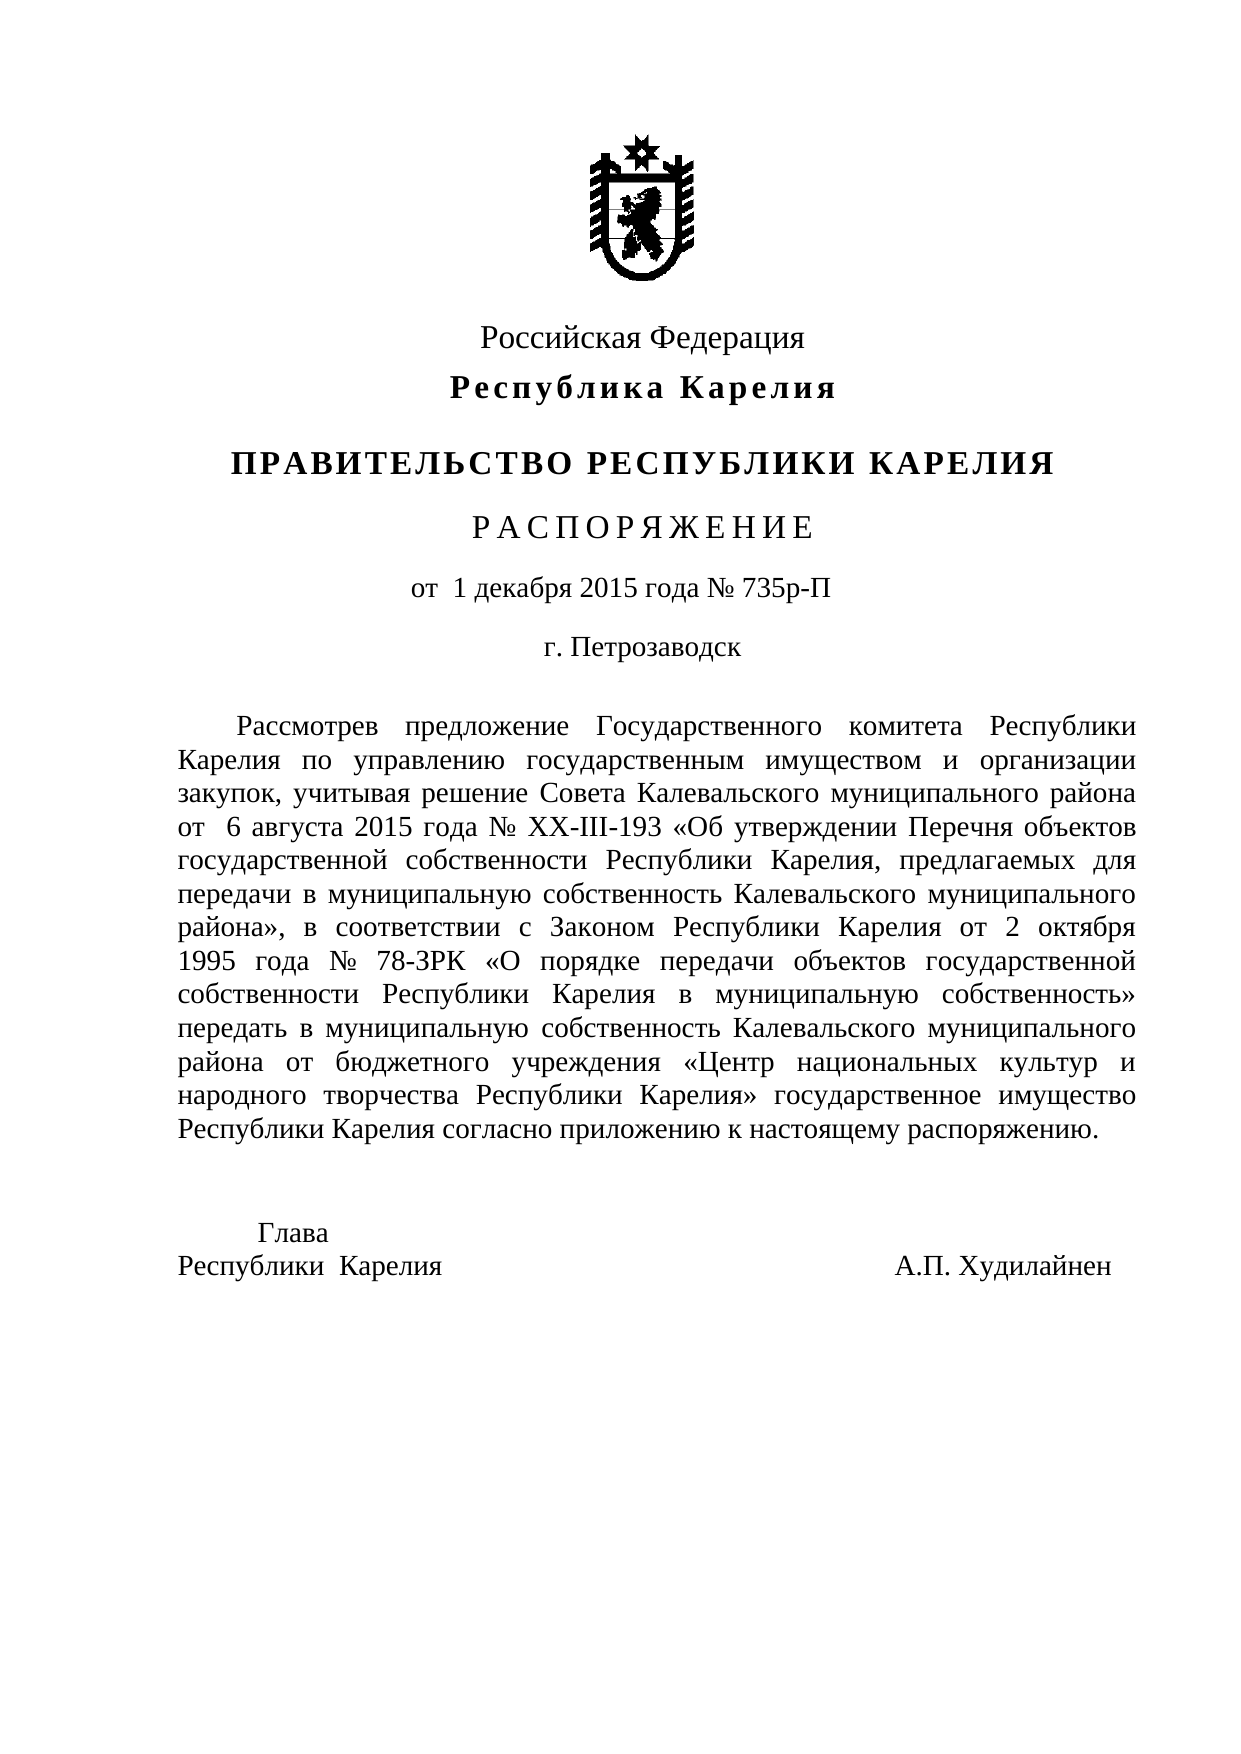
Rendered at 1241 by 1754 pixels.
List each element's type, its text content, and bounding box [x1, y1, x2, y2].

text Рассмотрев предложение Государственного комитета Республики Карелия по управлению государственным имуществом и организации закупок, учитывая решение Совета Калевальского муниципального района от 6 августа 2015 года № XX-III-193 «Об утверждении Перечня объектов государственной собственности Республики Карелия, предлагаемых для передачи в муниципальную собственность Калевальского муниципального района», в соответствии с Законом Республики Карелия от 2 октября 1995 года № 78-ЗРК «О порядке передачи объектов государственной собственности Республики Карелия в муниципальную собственность» передать в муниципальную собственность Калевальского муниципального района от бюджетного учреждения «Центр национальных культур и народного творчества Республики Карелия» государственное имущество Республики Карелия согласно приложению к настоящему распоряжению. [177, 708, 1137, 1144]
subtitle ПРАВИТЕЛЬСТВО РЕСПУБЛИКИ КАРЕЛИЯ [177, 443, 1107, 482]
subtitle Российская Федерация [177, 317, 1107, 355]
text от 1 декабря 2015 года № 735р-П [177, 570, 1107, 604]
text Глава [177, 1215, 1107, 1248]
subtitle РАСПОРЯЖЕНИЕ [177, 507, 1107, 545]
text Республики Карелия А.П. Худилайнен [177, 1248, 1152, 1282]
subtitle Республика Карелия [177, 368, 1107, 406]
picture [571, 121, 713, 305]
text г. Петрозаводск [177, 629, 1107, 662]
